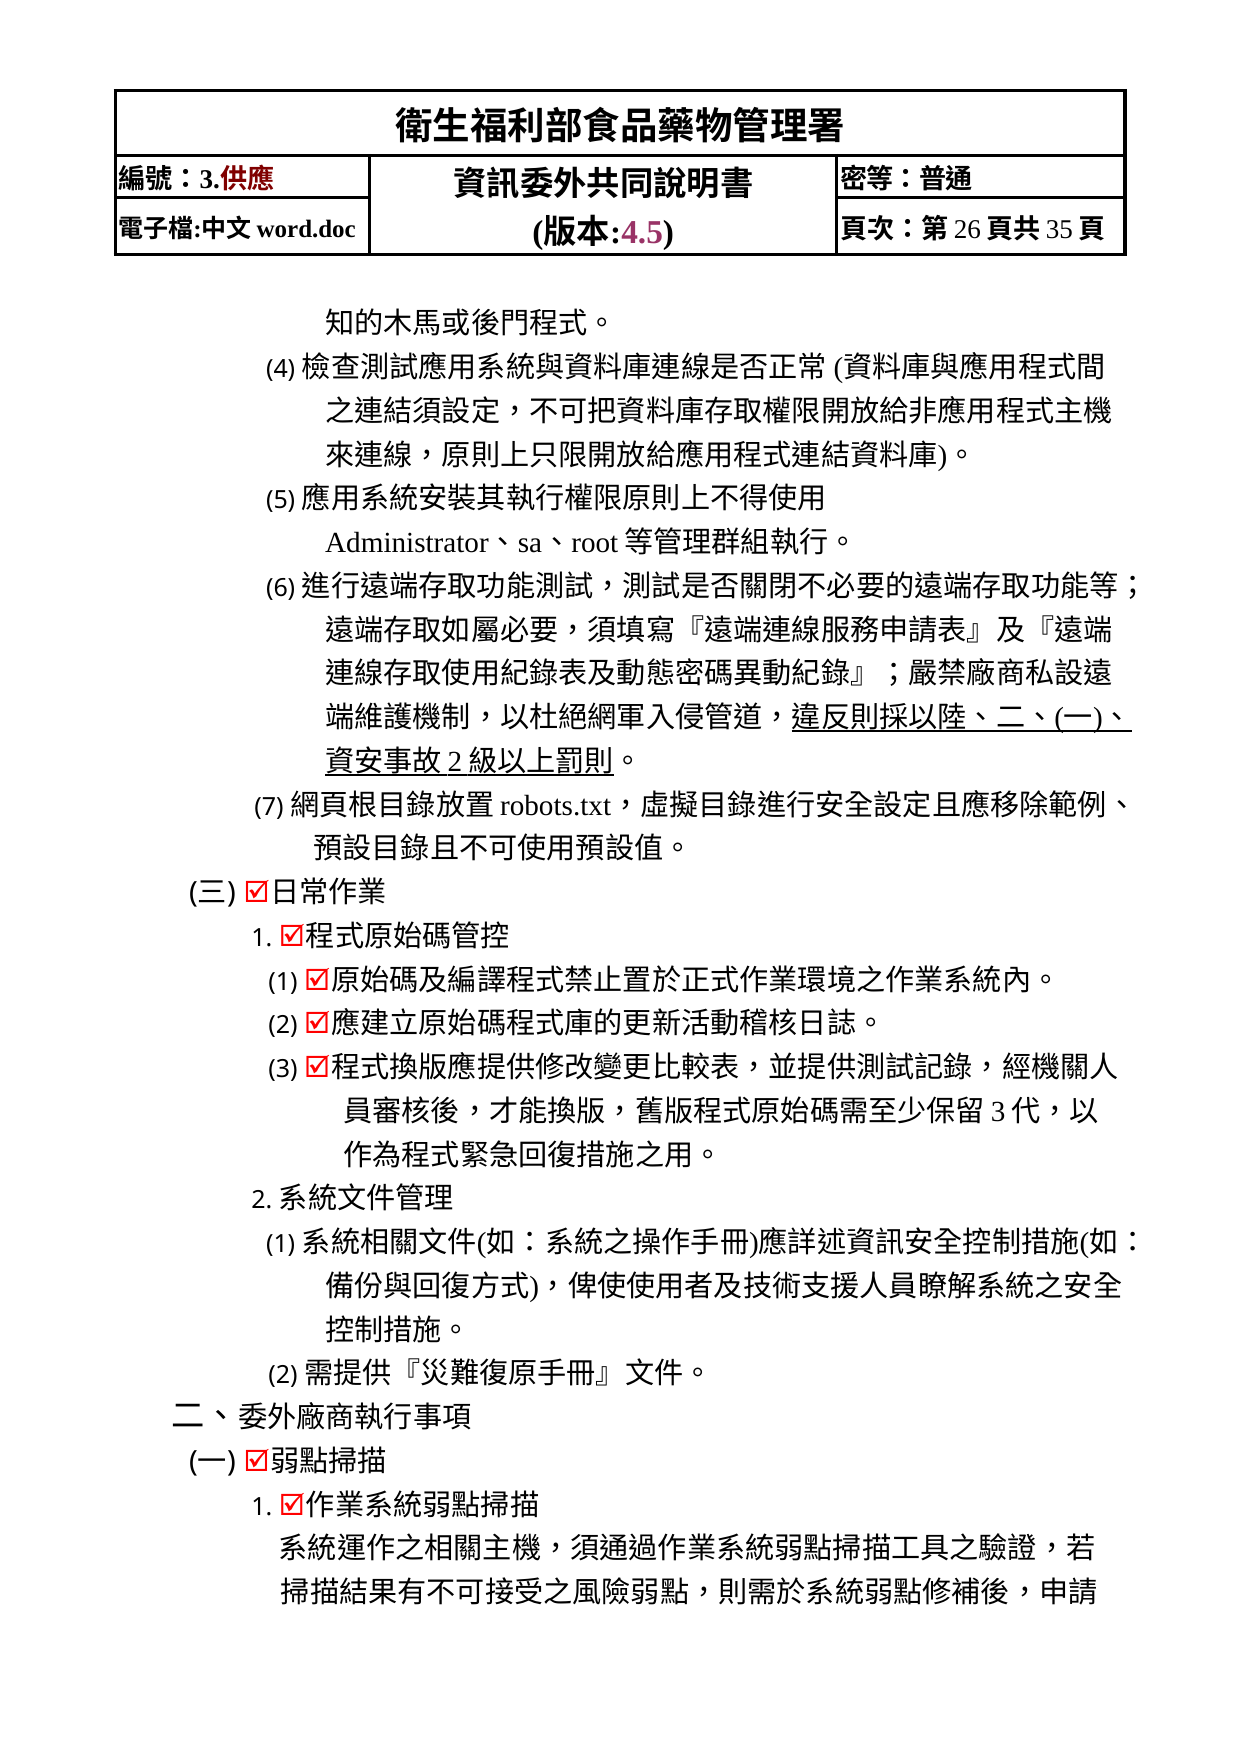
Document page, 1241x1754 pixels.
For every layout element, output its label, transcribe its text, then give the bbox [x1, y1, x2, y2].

list 系統文件管理 [251, 1174, 1122, 1218]
list 作業系統弱點掃描 [251, 1480, 1122, 1524]
list 委外廠商執行事項 [171, 1393, 1122, 1436]
list 系統相關文件(如：系統之操作手冊)應詳述資訊安全控制措施(如：備份與回復方式)，俾使使用者及技術支援人員瞭解系統之安全控制措施。 [266, 1218, 1122, 1349]
text 程式換版應提供修改變更比較表，並提供測試記錄，經機關人員審核後，才能換版，舊版程式原始碼需至少保留3代，以作為程式緊急回復措施之用。 [268, 1043, 1122, 1174]
text 進行遠端存取功能測試，測試是否關閉不必要的遠端存取功能等；遠端存取如屬必要，須填寫『遠端連線服務申請表』及『遠端連線存取使用紀錄表及動態密碼異動紀錄』；嚴禁廠商私設遠端維護機制，以杜絕網軍入侵管道，違反則採以陸、二、(一)、資安事故2級以上罰則。 [266, 561, 1122, 780]
text 網頁根目錄放置robots.txt，虛擬目錄進行安全設定且應移除範例、預設目錄且不可使用預設值。 [254, 780, 1122, 868]
text 檢查測試應用系統與資料庫連線是否正常 (資料庫與應用程式間之連結須設定，不可把資料庫存取權限開放給非應用程式主機來連線，原則上只限開放給應用程式連結資料庫)。 [266, 343, 1122, 474]
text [278, 1524, 1122, 1611]
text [266, 299, 1122, 343]
text 應用系統安裝其執行權限原則上不得使用Administrator、sa、root等管理群組執行。 [266, 474, 1122, 561]
text 日常作業 [189, 868, 1122, 911]
text 需提供『災難復原手冊』文件。 [268, 1349, 1122, 1393]
list 弱點掃描 [189, 1436, 1122, 1480]
text 應建立原始碼程式庫的更新活動稽核日誌。 [268, 999, 1122, 1043]
text 原始碼及編譯程式禁止置於正式作業環境之作業系統內。 [268, 955, 1122, 999]
list 程式原始碼管控 [251, 911, 1122, 955]
